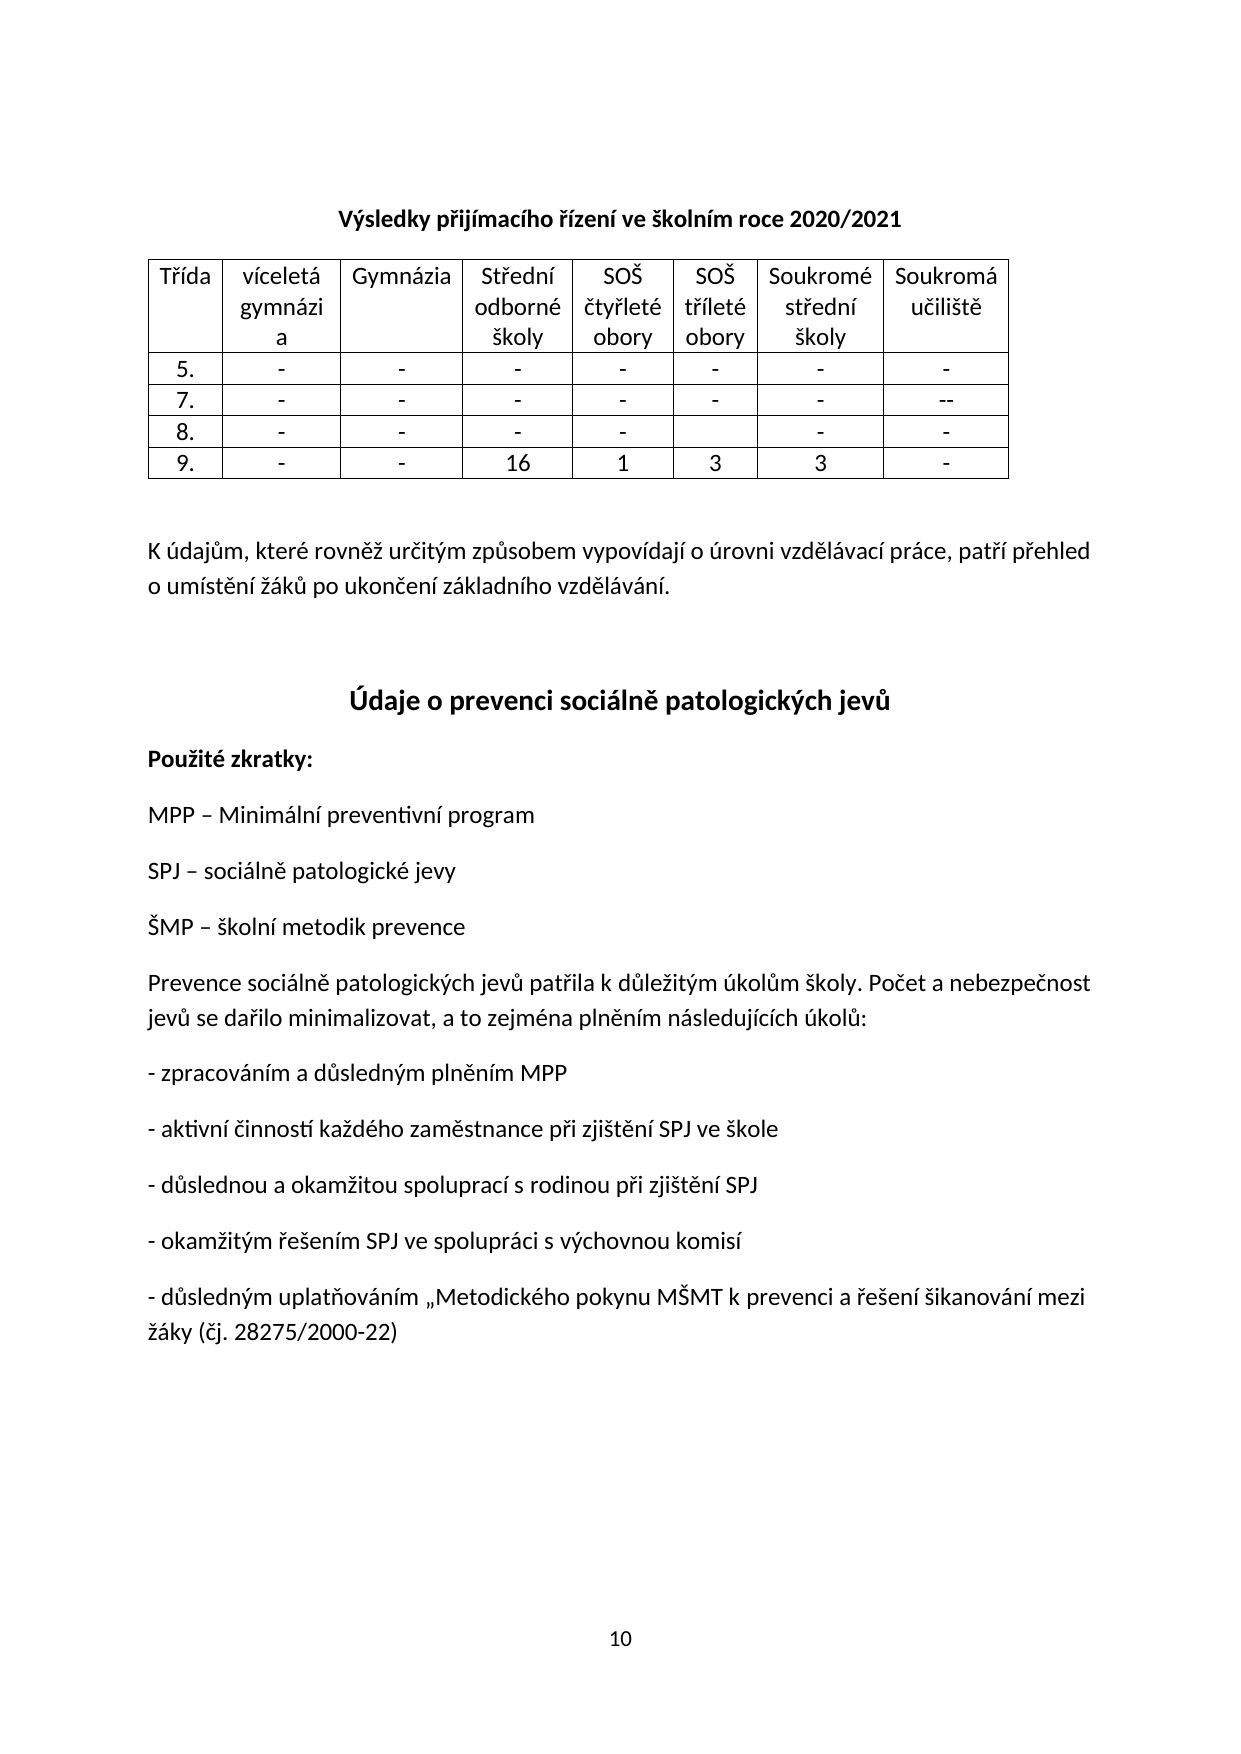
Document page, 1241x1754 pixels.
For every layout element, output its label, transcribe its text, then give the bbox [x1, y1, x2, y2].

table_cell - [573, 416, 673, 447]
table_header víceletá gymnázia [223, 260, 340, 352]
table_cell 7. [149, 385, 222, 415]
table_cell - [573, 385, 673, 415]
table_cell - [884, 448, 1008, 478]
table_header SOŠ čtyřleté obory [573, 260, 673, 352]
table_cell - [758, 385, 883, 415]
table_cell 8. [149, 416, 222, 447]
table_cell 16 [463, 448, 572, 478]
table_cell 5. [149, 353, 222, 383]
table_cell - [223, 353, 340, 383]
table_cell - [223, 385, 340, 415]
text Údaje o prevenci sociálně patologických jevů [148, 682, 1093, 717]
table_cell - [573, 353, 673, 383]
text MPP – Minimální preventivní program [148, 799, 1093, 830]
table_header Střední odborné školy [463, 260, 572, 352]
table_cell - [884, 353, 1008, 383]
text - důslednou a okamžitou spoluprací s rodinou při zjištění SPJ [148, 1169, 1093, 1200]
table_cell - [341, 448, 462, 478]
table_cell 1 [573, 448, 673, 478]
text ŠMP – školní metodik prevence [148, 911, 1093, 941]
table_cell - [341, 385, 462, 415]
text - zpracováním a důsledným plněním MPP [148, 1058, 1093, 1088]
table_cell - [884, 416, 1008, 447]
table_cell - [463, 385, 572, 415]
text Použité zkratky: [148, 743, 1093, 774]
text - důsledným uplatňováním „Metodického pokynu MŠMT k prevenci a řešení šikanování mezi žáky (čj. 28275/2000-22) [148, 1281, 1093, 1346]
table_cell - [463, 353, 572, 383]
table_cell - [223, 448, 340, 478]
table_cell - [758, 353, 883, 383]
text Výsledky přijímacího řízení ve školním roce 2020/2021 [148, 203, 1093, 234]
text Prevence sociálně patologických jevů patřila k důležitým úkolům školy. Počet a nebezpečnost jevů se dařilo minimalizovat, a to zejména plněním následujících úkolů: [148, 967, 1093, 1032]
table_header SOŠ tříleté obory [674, 260, 757, 352]
table_cell 3 [674, 448, 757, 478]
table_cell - [223, 416, 340, 447]
table_header Třída [149, 260, 222, 352]
table_cell - [674, 385, 757, 415]
table_cell 3 [758, 448, 883, 478]
table_cell 9. [149, 448, 222, 478]
table_cell - [674, 353, 757, 383]
table_header Gymnázia [341, 260, 462, 352]
table_cell -- [884, 385, 1008, 415]
table_cell - [341, 416, 462, 447]
table_cell - [341, 353, 462, 383]
text K údajům, které rovněž určitým způsobem vypovídají o úrovni vzdělávací práce, patří přehled o umístění žáků po ukončení základního vzdělávání. [148, 535, 1093, 601]
text SPJ – sociálně patologické jevy [148, 855, 1093, 886]
table_header Soukromé střední školy [758, 260, 883, 352]
text - aktivní činností každého zaměstnance při zjištění SPJ ve škole [148, 1113, 1093, 1144]
table_cell - [463, 416, 572, 447]
text - okamžitým řešením SPJ ve spolupráci s výchovnou komisí [148, 1225, 1093, 1256]
table_cell [674, 416, 757, 447]
table_cell - [758, 416, 883, 447]
table_header Soukromá učiliště [884, 260, 1008, 352]
